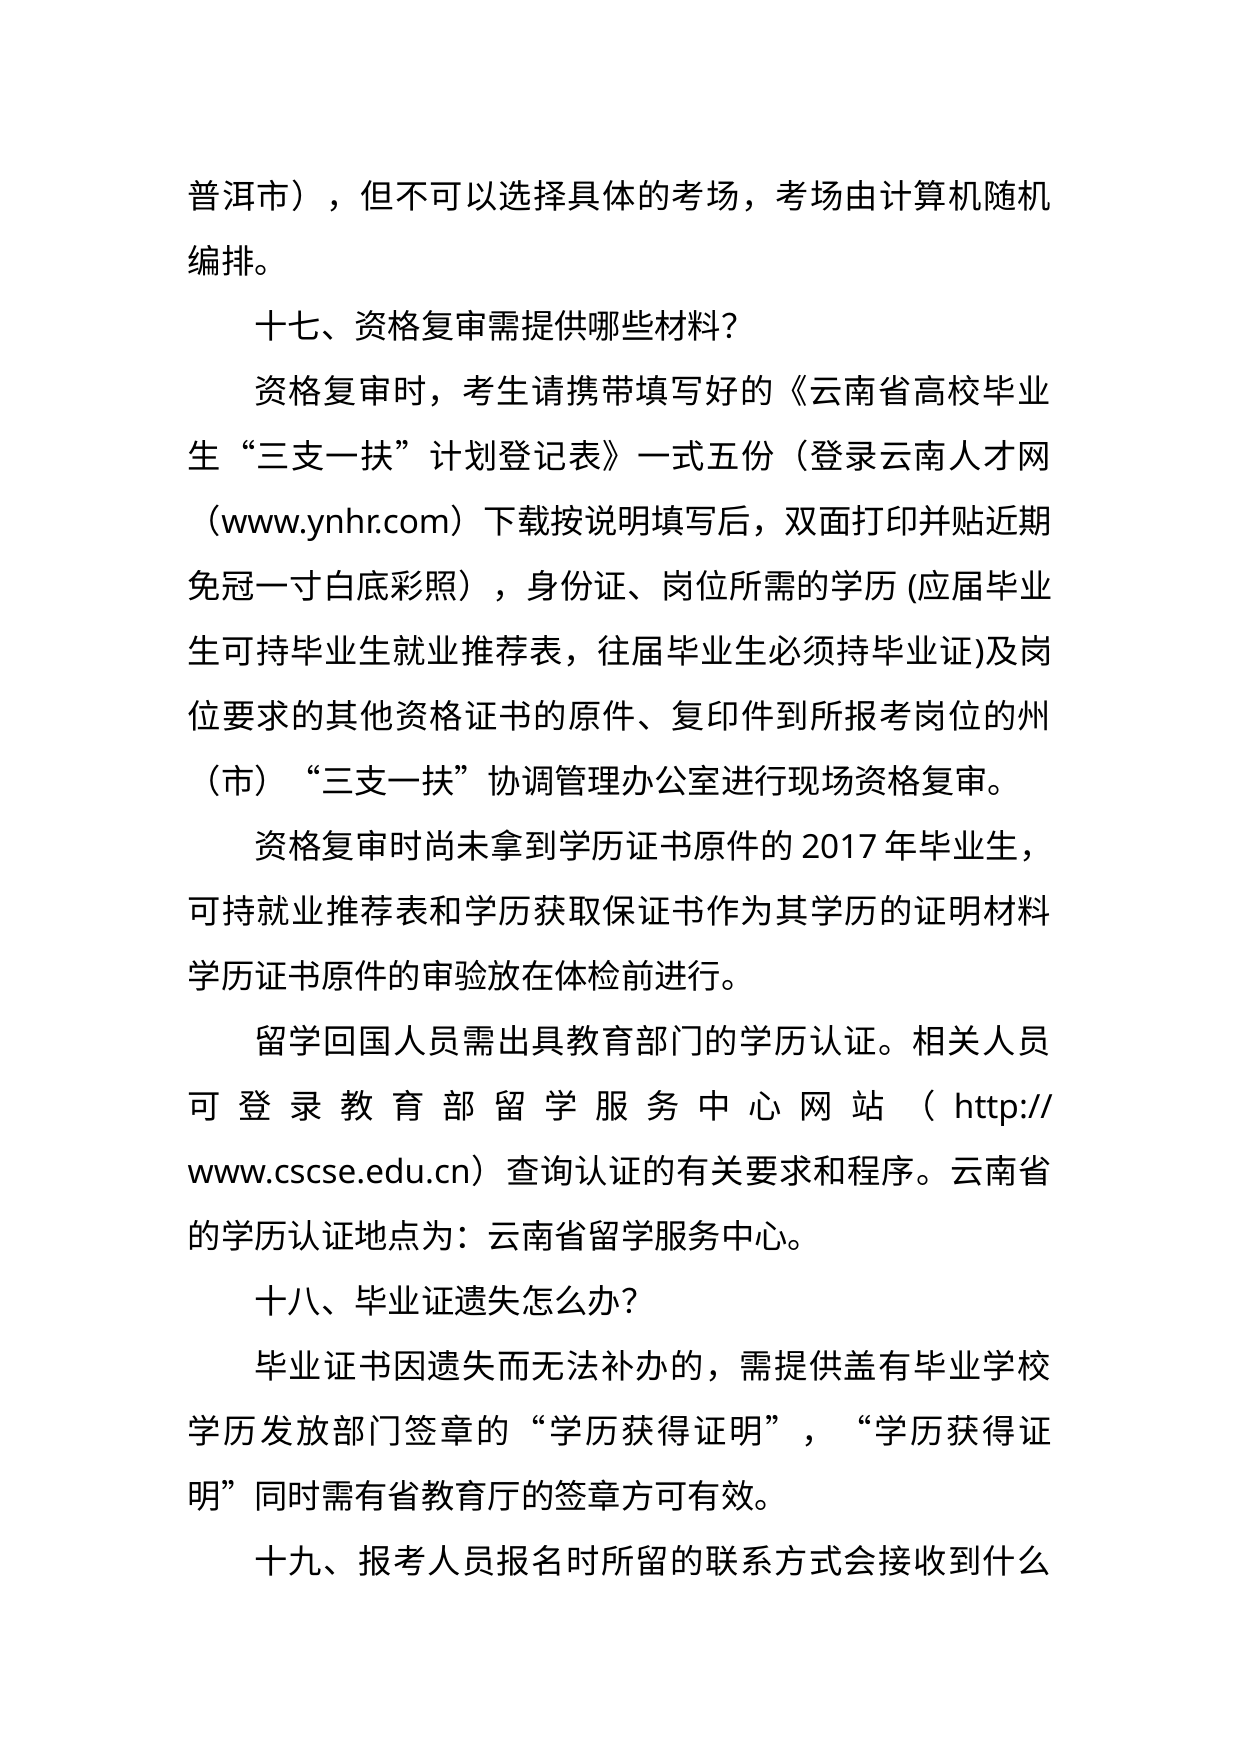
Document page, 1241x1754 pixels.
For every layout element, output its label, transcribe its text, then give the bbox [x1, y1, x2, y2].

text 留学回国人员需出具教育部门的学历认证。相关人员可登录教育部留学服务中心网站（http://www.cscse.edu.cn）查询认证的有关要求和程序。云南省的学历认证地点为：云南省留学服务中心。 [187, 1007, 1053, 1267]
text 资格复审时，考生请携带填写好的《云南省高校毕业生“三支一扶”计划登记表》一式五份（登录云南人才网（www.ynhr.com）下载按说明填写后，双面打印并贴近期免冠一寸白底彩照），身份证、岗位所需的学历 (应届毕业生可持毕业生就业推荐表，往届毕业生必须持毕业证)及岗位要求的其他资格证书的原件、复印件到所报考岗位的州（市）“三支一扶”协调管理办公室进行现场资格复审。 [187, 357, 1053, 812]
text 资格复审时尚未拿到学历证书原件的2017年毕业生，可持就业推荐表和学历获取保证书作为其学历的证明材料，学历证书原件的审验放在体检前进行。 [187, 812, 1053, 1007]
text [187, 1527, 1053, 1592]
text 毕业证书因遗失而无法补办的，需提供盖有毕业学校学历发放部门签章的“学历获得证明”，“学历获得证明”同时需有省教育厅的签章方可有效。 [187, 1332, 1053, 1527]
text 十七、资格复审需提供哪些材料？ [187, 292, 1053, 357]
text 十八、毕业证遗失怎么办？ [187, 1267, 1053, 1332]
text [187, 162, 1053, 292]
